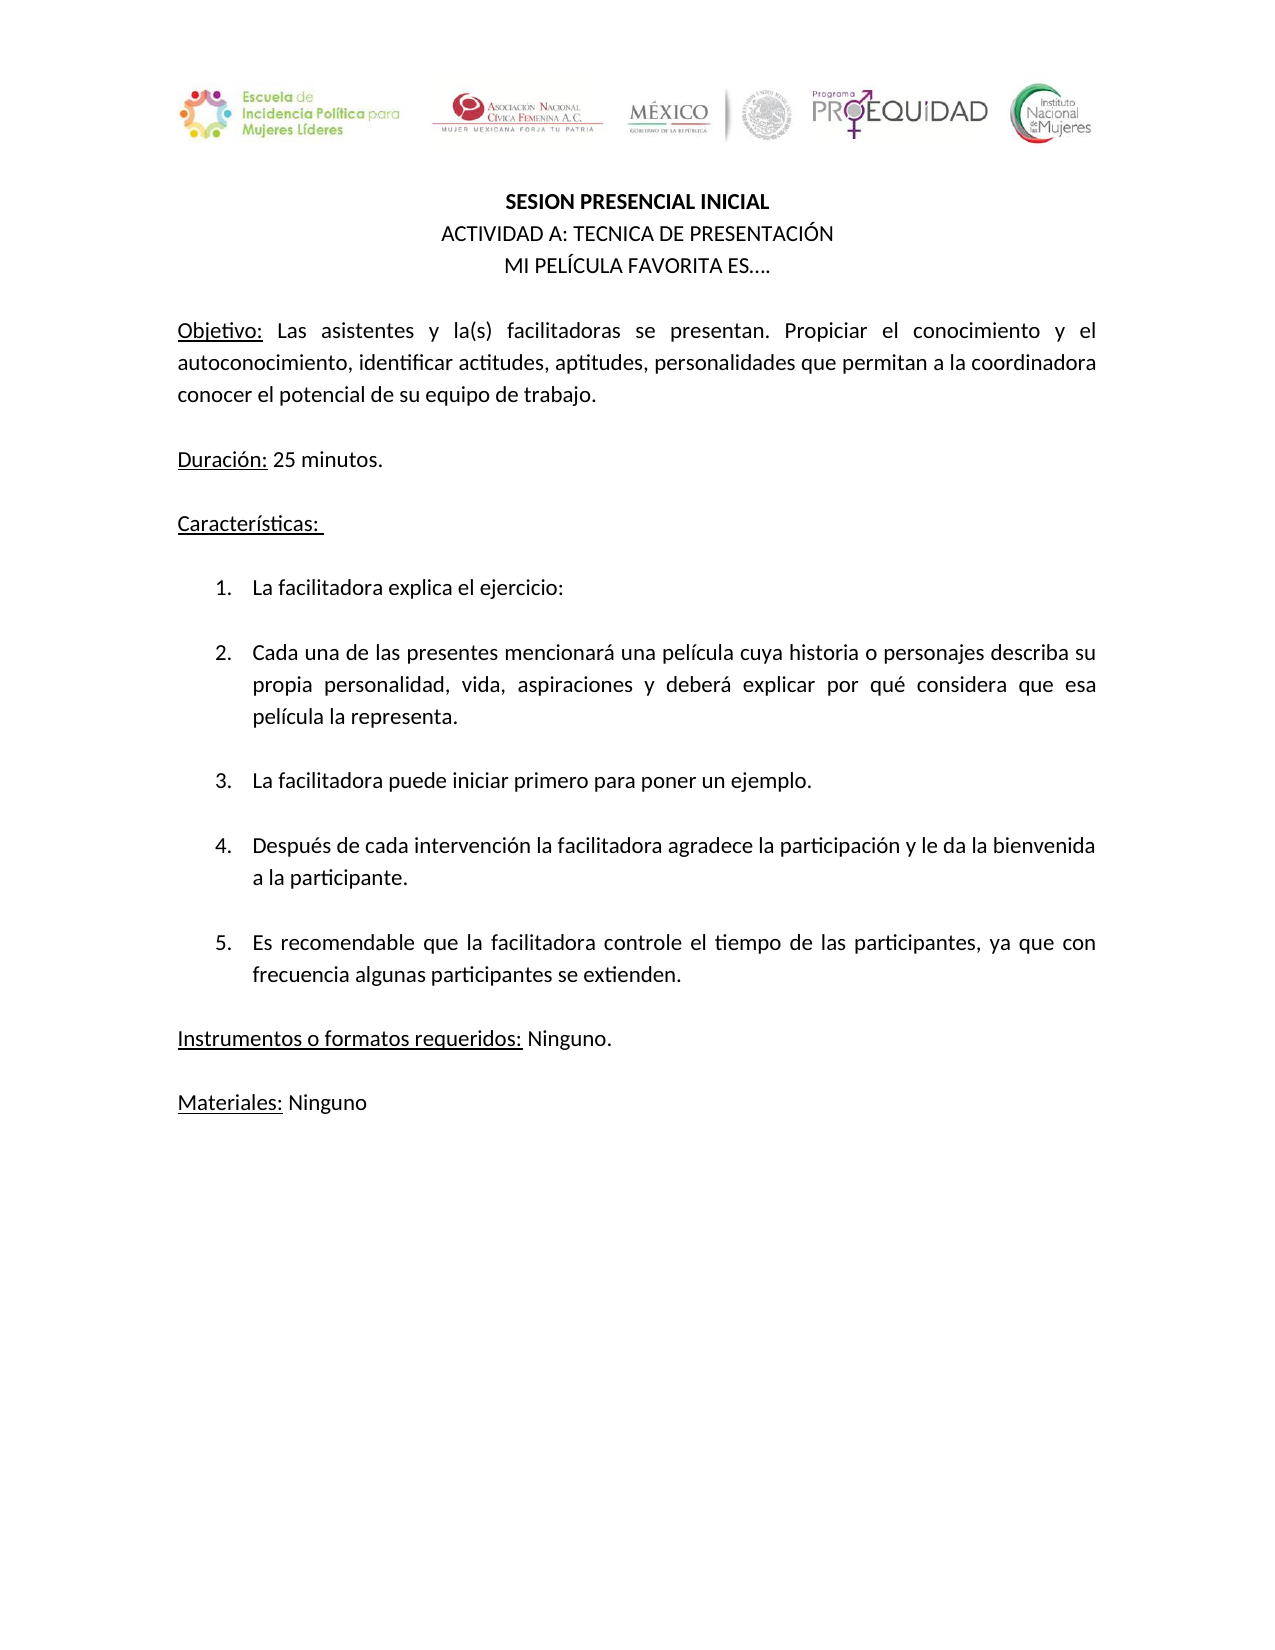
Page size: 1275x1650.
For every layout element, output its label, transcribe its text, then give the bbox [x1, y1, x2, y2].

list Cada una de las presentes mencionará una película cuya historia o personajes describa su propia personalidad, vida, aspiraciones y deberá explicar por qué considera que esa película la representa. [215, 638, 1098, 730]
list La facilitadora puede iniciar primero para poner un ejemplo. [215, 767, 1098, 795]
text ACTIVIDAD A: TECNICA DE PRESENTACIÓN [177, 219, 1098, 247]
list Después de cada intervención la facilitadora agradece la participación y le da la bienvenida a la participante. [215, 831, 1098, 891]
text Instrumentos o formatos requeridos: Ninguno. [177, 1024, 1098, 1052]
text MI PELÍCULA FAVORITA ES…. [177, 252, 1098, 280]
list Es recomendable que la facilitadora controle el tiempo de las participantes, ya que con frecuencia algunas participantes se extienden. [215, 928, 1098, 988]
list La facilitadora explica el ejercicio: [215, 573, 1098, 602]
text Materiales: Ninguno [177, 1088, 1098, 1117]
text Duración: 25 minutos. [177, 445, 1098, 473]
text Objetivo: Las asistentes y la(s) facilitadoras se presentan. Propiciar el conocimiento y el autoconocimiento, identificar actitudes, aptitudes, personalidades que permitan a la coordinadora conocer el potencial de su equipo de trabajo. [177, 316, 1098, 408]
text Características: [177, 509, 1098, 537]
text SESION PRESENCIAL INICIAL [177, 187, 1098, 215]
picture [177, 73, 1098, 155]
